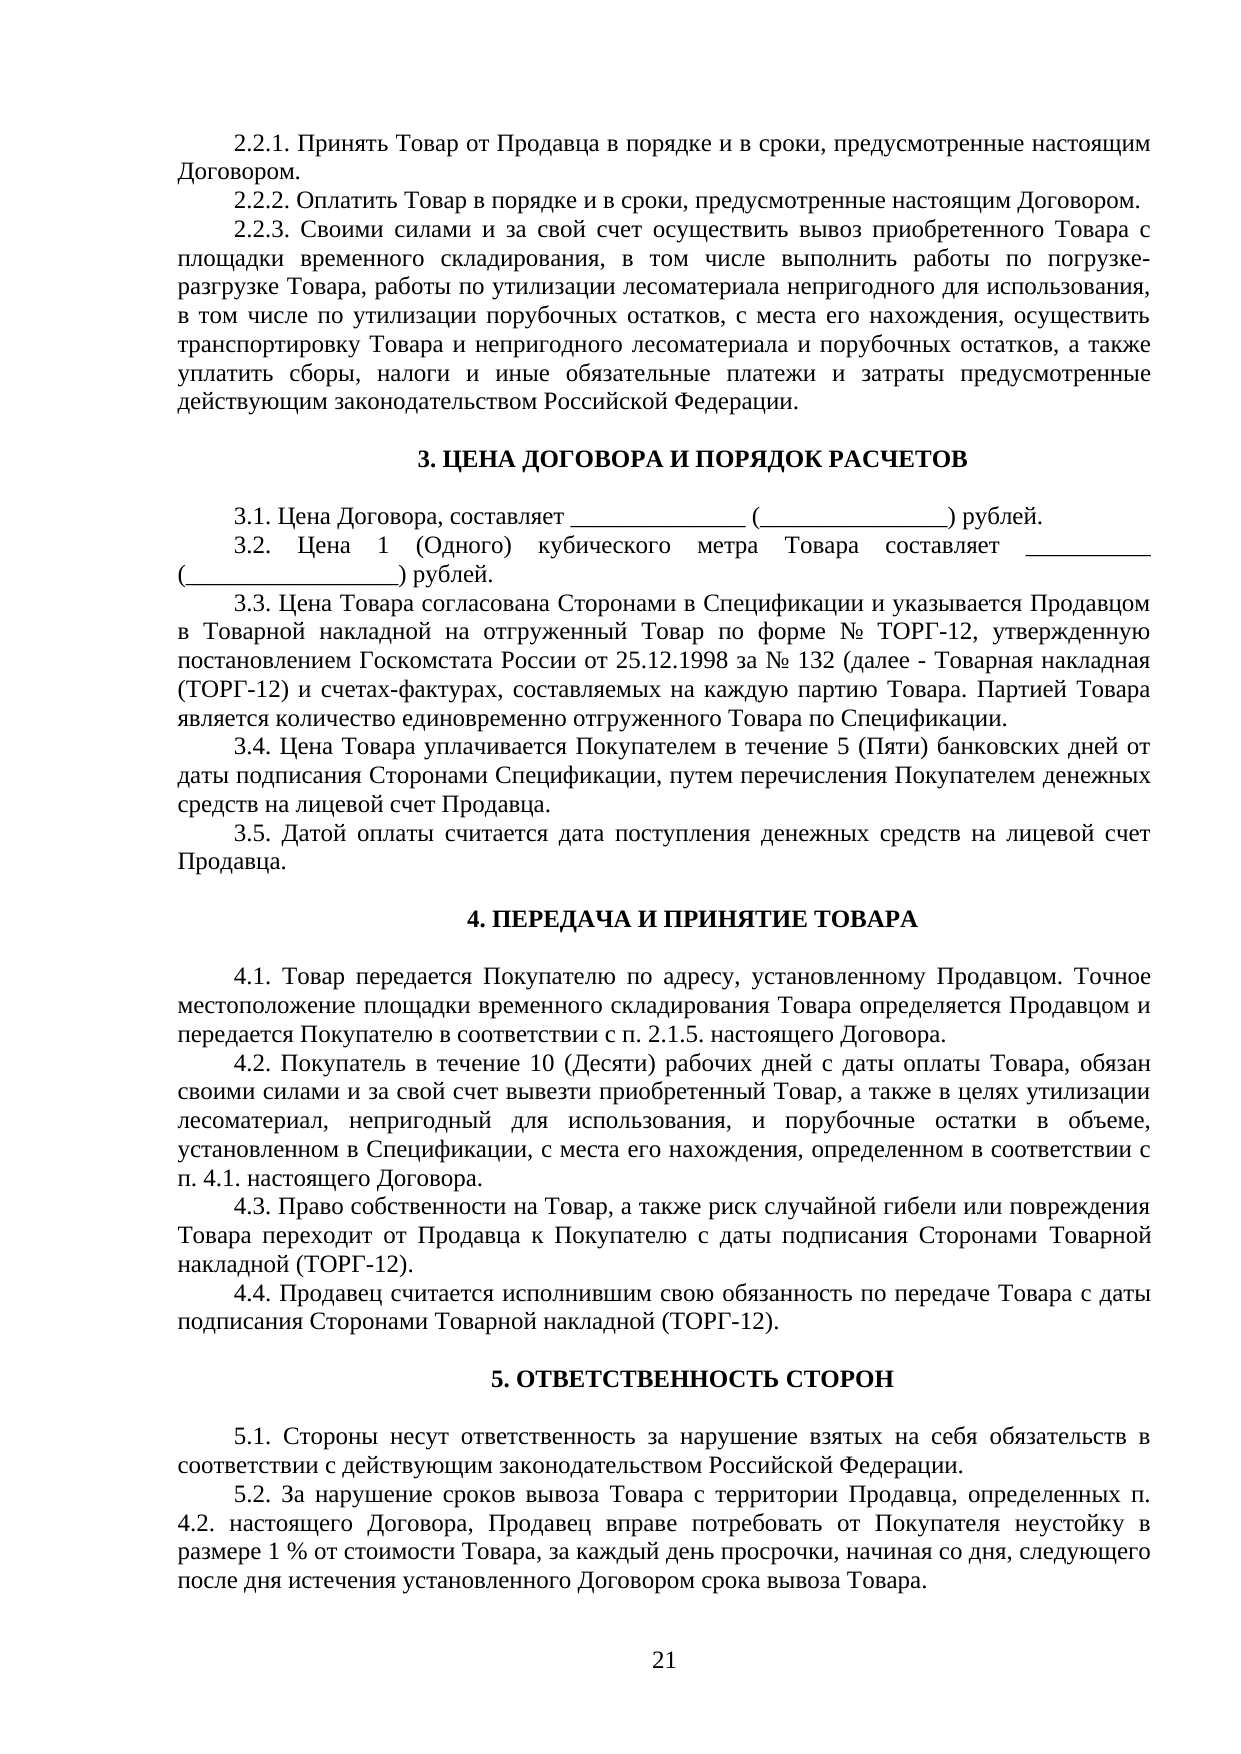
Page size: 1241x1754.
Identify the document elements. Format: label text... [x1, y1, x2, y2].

text 4.4. Продавец считается исполнившим свою обязанность по передаче Товара с даты подписания Сторонами Товарной накладной (ТОРГ-12). [177, 1278, 1152, 1335]
text 2.2.2. Оплатить Товар в порядке и в сроки, предусмотренные настоящим Договором. [177, 185, 1152, 214]
text 5. ОТВЕТСТВЕННОСТЬ СТОРОН [177, 1364, 1152, 1393]
text 3. ЦЕНА ДОГОВОРА И ПОРЯДОК РАСЧЕТОВ [177, 444, 1152, 473]
text 3.2. Цена 1 (Одного) кубического метра Товара составляет __________ (_________________) рублей. [177, 530, 1152, 588]
text 4.1. Товар передается Покупателю по адресу, установленному Продавцом. Точное местоположение площадки временного складирования Товара определяется Продавцом и передается Покупателю в соответствии с п. 2.1.5. настоящего Договора. [177, 961, 1152, 1048]
text 3.4. Цена Товара уплачивается Покупателем в течение 5 (Пяти) банковских дней от даты подписания Сторонами Спецификации, путем перечисления Покупателем денежных средств на лицевой счет Продавца. [177, 731, 1152, 818]
text 2.2.1. Принять Товар от Продавца в порядке и в сроки, предусмотренные настоящим Договором. [177, 128, 1152, 185]
text 3.3. Цена Товара согласована Сторонами в Спецификации и указывается Продавцом в Товарной накладной на отгруженный Товар по форме № ТОРГ-12, утвержденную постановлением Госкомстата России от 25.12.1998 за № 132 (далее - Товарная накладная (ТОРГ-12) и счетах-фактурах, составляемых на каждую партию Товара. Партией Товара является количество единовременно отгруженного Товара по Спецификации. [177, 588, 1152, 731]
text 5.1. Стороны несут ответственность за нарушение взятых на себя обязательств в соответствии с действующим законодательством Российской Федерации. [177, 1421, 1152, 1479]
text 3.5. Датой оплаты считается дата поступления денежных средств на лицевой счет Продавца. [177, 818, 1152, 875]
text 4.2. Покупатель в течение 10 (Десяти) рабочих дней с даты оплаты Товара, обязан своими силами и за свой счет вывезти приобретенный Товар, а также в целях утилизации лесоматериал, непригодный для использования, и порубочные остатки в объеме, установленном в Спецификации, с места его нахождения, определенном в соответствии с п. 4.1. настоящего Договора. [177, 1048, 1152, 1191]
text 4.3. Право собственности на Товар, а также риск случайной гибели или повреждения Товара переходит от Продавца к Покупателю с даты подписания Сторонами Товарной накладной (ТОРГ-12). [177, 1191, 1152, 1278]
text 2.2.3. Своими силами и за свой счет осуществить вывоз приобретенного Товара с площадки временного складирования, в том числе выполнить работы по погрузке-разгрузке Товара, работы по утилизации лесоматериала непригодного для использования, в том числе по утилизации порубочных остатков, с места его нахождения, осуществить транспортировку Товара и непригодного лесоматериала и порубочных остатков, а также уплатить сборы, налоги и иные обязательные платежи и затраты предусмотренные действующим законодательством Российской Федерации. [177, 214, 1152, 415]
text 5.2. За нарушение сроков вывоза Товара с территории Продавца, определенных п. 4.2. настоящего Договора, Продавец вправе потребовать от Покупателя неустойку в размере 1 % от стоимости Товара, за каждый день просрочки, начиная со дня, следующего после дня истечения установленного Договором срока вывоза Товара. [177, 1479, 1152, 1594]
text 3.1. Цена Договора, составляет ______________ (_______________) рублей. [177, 501, 1152, 530]
text 4. ПЕРЕДАЧА И ПРИНЯТИЕ ТОВАРА [177, 904, 1152, 933]
